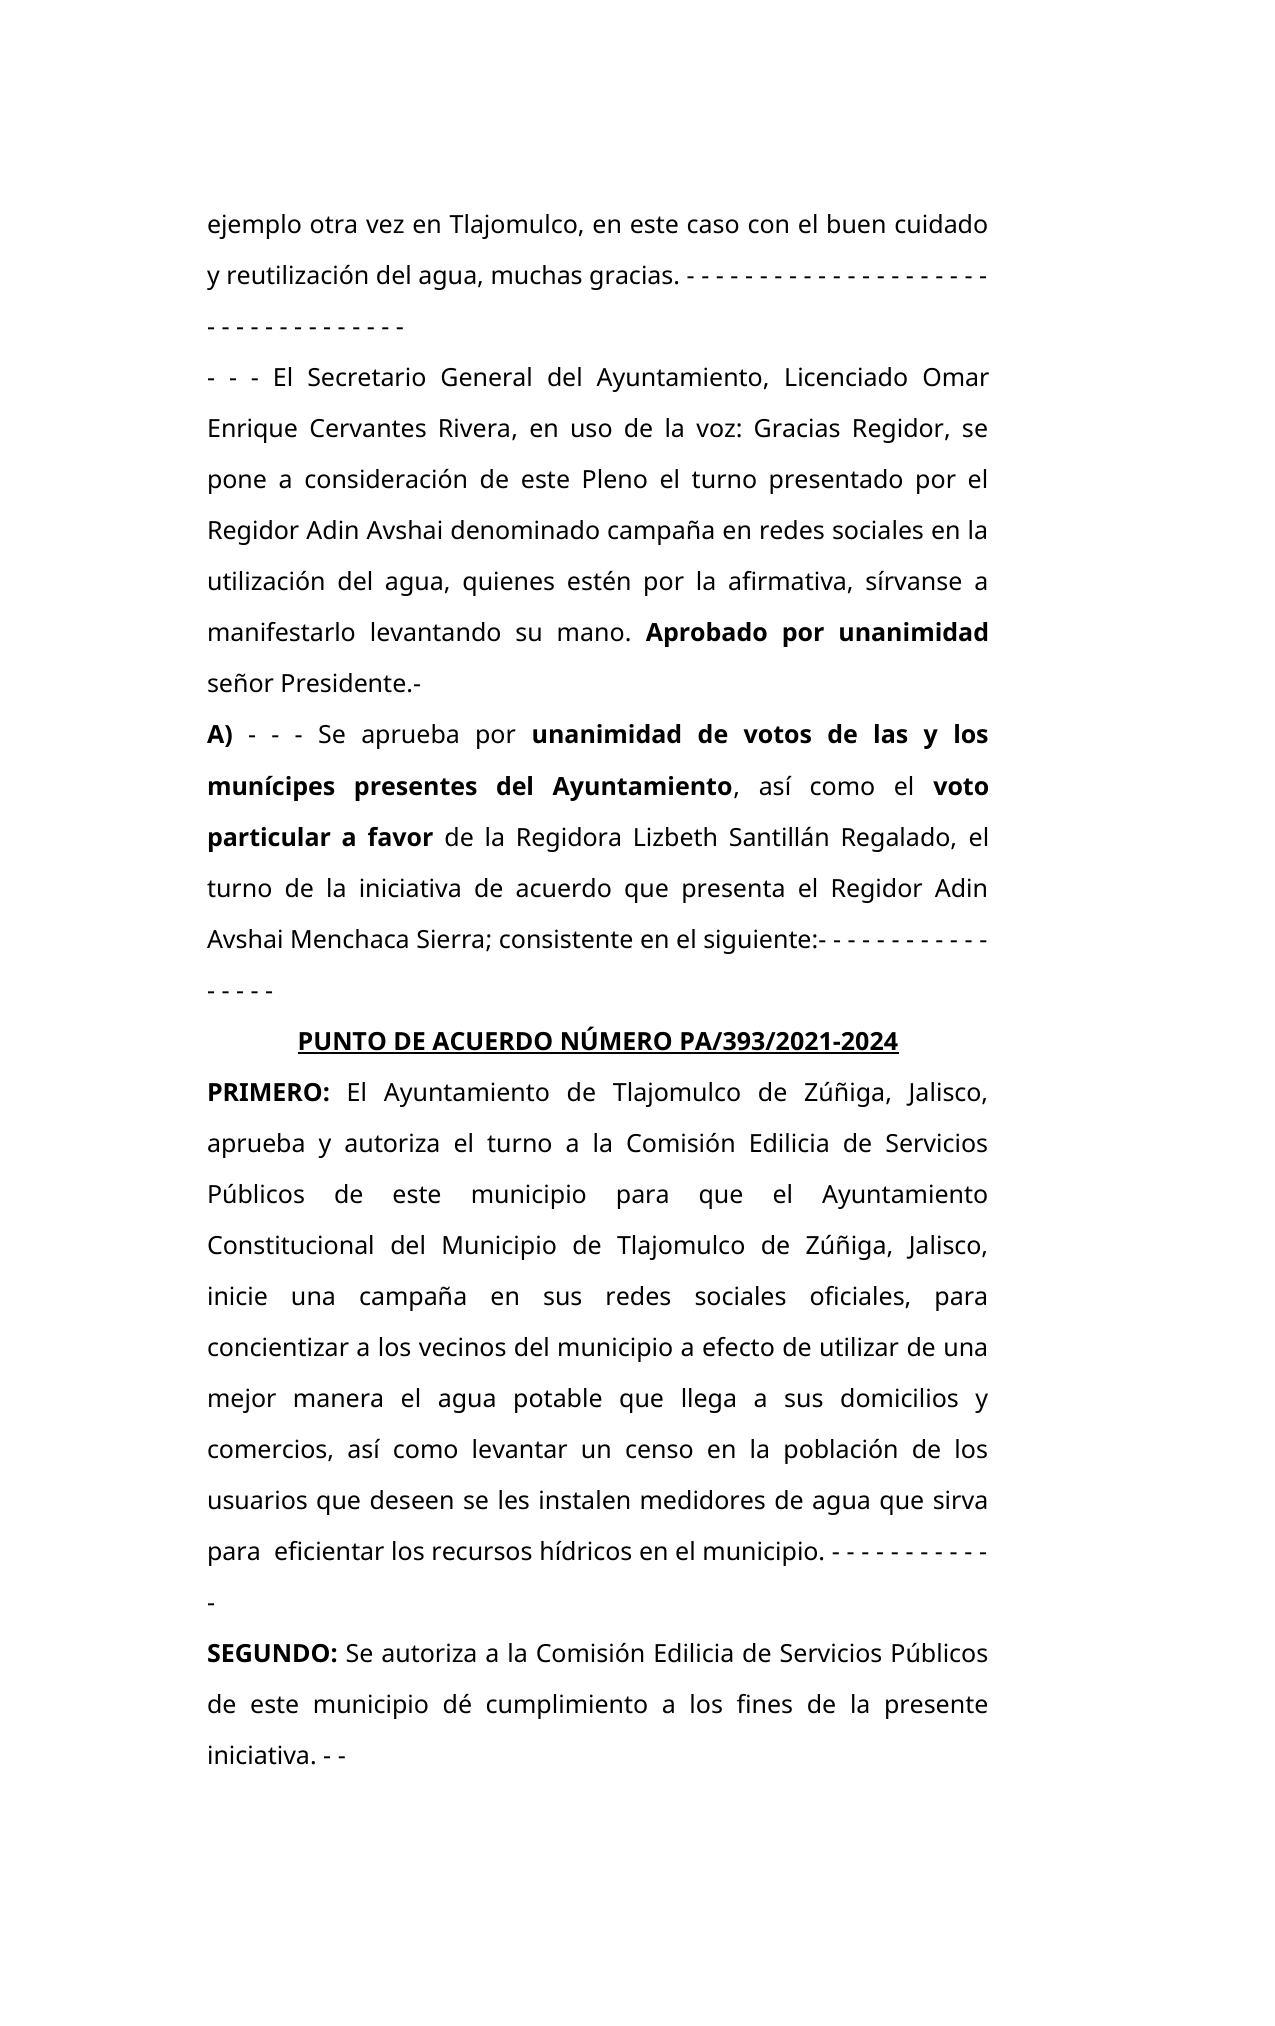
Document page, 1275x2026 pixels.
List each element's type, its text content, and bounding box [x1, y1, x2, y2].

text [207, 207, 989, 343]
text SEGUNDO: Se autoriza a la Comisión Edilicia de Servicios Públicos de este municipio dé cumplimiento a los fines de la presente iniciativa. - - [207, 1636, 989, 1772]
text PRIMERO: El Ayuntamiento de Tlajomulco de Zúñiga, Jalisco, aprueba y autoriza el turno a la Comisión Edilicia de Servicios Públicos de este municipio para que el Ayuntamiento Constitucional del Municipio de Tlajomulco de Zúñiga, Jalisco, inicie una campaña en sus redes sociales oficiales, para concientizar a los vecinos del municipio a efecto de utilizar de una mejor manera el agua potable que llega a sus domicilios y comercios, así como levantar un censo en la población de los usuarios que deseen se les instalen medidores de agua que sirva para eficientar los recursos hídricos en el municipio. - - - - - - - - - - - - [207, 1074, 989, 1619]
text A) - - - Se aprueba por unanimidad de votos de las y los munícipes presentes del Ayuntamiento, así como el voto particular a favor de la Regidora Lizbeth Santillán Regalado, el turno de la iniciativa de acuerdo que presenta el Regidor Adin Avshai Menchaca Sierra; consistente en el siguiente:- - - - - - - - - - - - - - - - - [207, 717, 989, 1006]
text PUNTO DE ACUERDO NÚMERO PA/393/2021-2024 [207, 1023, 989, 1057]
text - - - El Secretario General del Ayuntamiento, Licenciado Omar Enrique Cervantes Rivera, en uso de la voz: Gracias Regidor, se pone a consideración de este Pleno el turno presentado por el Regidor Adin Avshai denominado campaña en redes sociales en la utilización del agua, quienes estén por la afirmativa, sírvanse a manifestarlo levantando su mano. Aprobado por unanimidad señor Presidente.- [207, 360, 989, 700]
